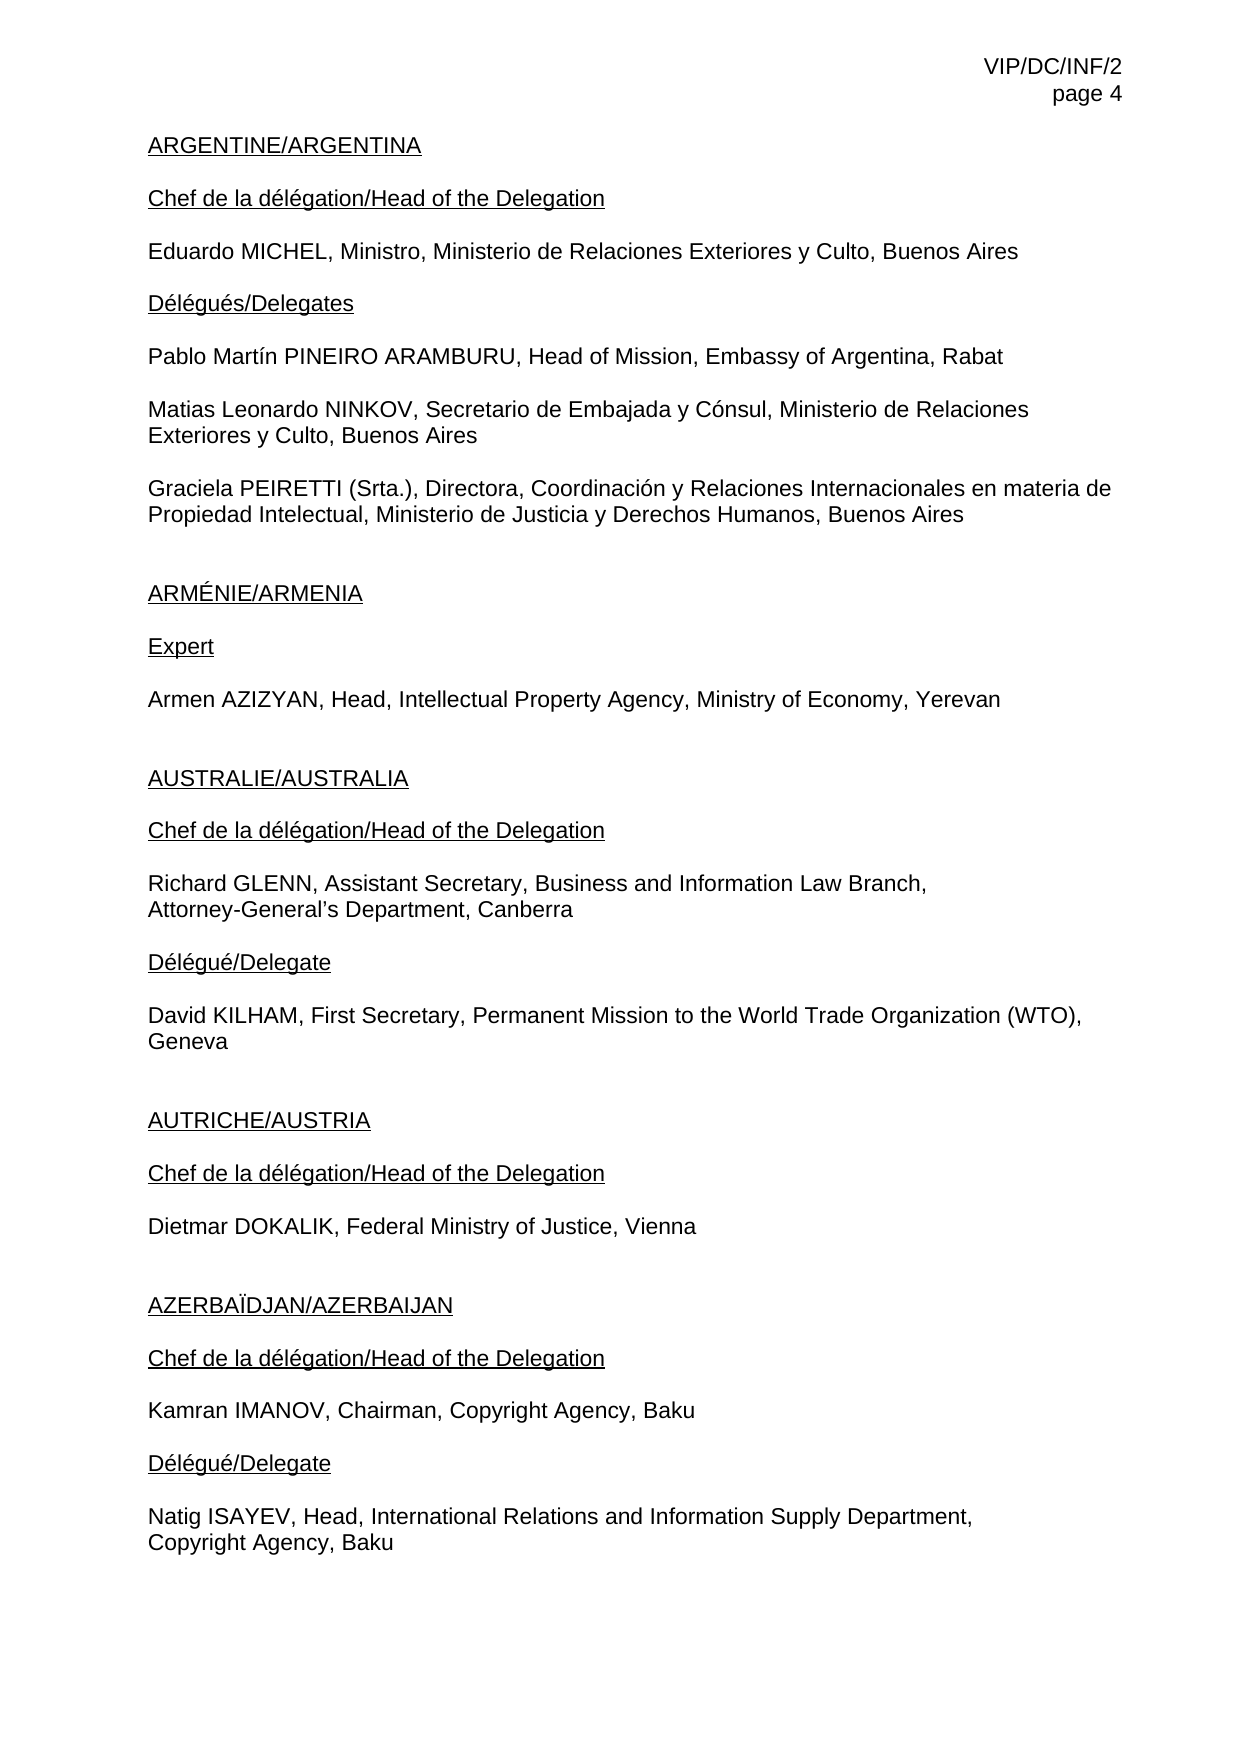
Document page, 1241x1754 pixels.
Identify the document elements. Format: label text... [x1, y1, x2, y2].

text Chef de la délégation/Head of the Delegation [148, 185, 1122, 211]
text Matias Leonardo NINKOV, Secretario de Embajada y Cónsul, Ministerio de Relaciones Exteriores y Culto, Buenos Aires [148, 396, 1122, 448]
text Pablo Martín PINEIRO ARAMBURU, Head of Mission, Embassy of Argentina, Rabat [148, 343, 1122, 369]
text AZERBAÏDJAN/AZERBAIJAN [148, 1292, 1122, 1318]
text Armen AZIZYAN, Head, Intellectual Property Agency, Ministry of Economy, Yerevan [148, 686, 1122, 712]
text Eduardo MICHEL, Ministro, Ministerio de Relaciones Exteriores y Culto, Buenos Aires [148, 238, 1122, 264]
text Délégué/Delegate [148, 1450, 1122, 1476]
text AUSTRALIE/AUSTRALIA [148, 765, 1122, 791]
text ARGENTINE/ARGENTINA [148, 132, 1122, 158]
text Richard GLENN, Assistant Secretary, Business and Information Law Branch, Attorney-General’s Department, Canberra [148, 870, 1122, 923]
text Délégués/Delegates [148, 290, 1122, 317]
text Natig ISAYEV, Head, International Relations and Information Supply Department, Copyright Agency, Baku [148, 1503, 1122, 1555]
text Graciela PEIRETTI (Srta.), Directora, Coordinación y Relaciones Internacionales en materia de Propiedad Intelectual, Ministerio de Justicia y Derechos Humanos, Buenos Aires [148, 475, 1122, 527]
text Délégué/Delegate [148, 949, 1122, 976]
text ARMÉNIE/ARMENIA [148, 580, 1122, 607]
text Dietmar DOKALIK, Federal Ministry of Justice, Vienna [148, 1213, 1122, 1239]
text Kamran IMANOV, Chairman, Copyright Agency, Baku [148, 1397, 1122, 1423]
text Chef de la délégation/Head of the Delegation [148, 1344, 1122, 1371]
text AUTRICHE/AUSTRIA [148, 1107, 1122, 1134]
text Chef de la délégation/Head of the Delegation [148, 817, 1122, 844]
text Expert [148, 633, 1122, 659]
text Chef de la délégation/Head of the Delegation [148, 1160, 1122, 1186]
text David KILHAM, First Secretary, Permanent Mission to the World Trade Organization (WTO), Geneva [148, 1002, 1122, 1054]
